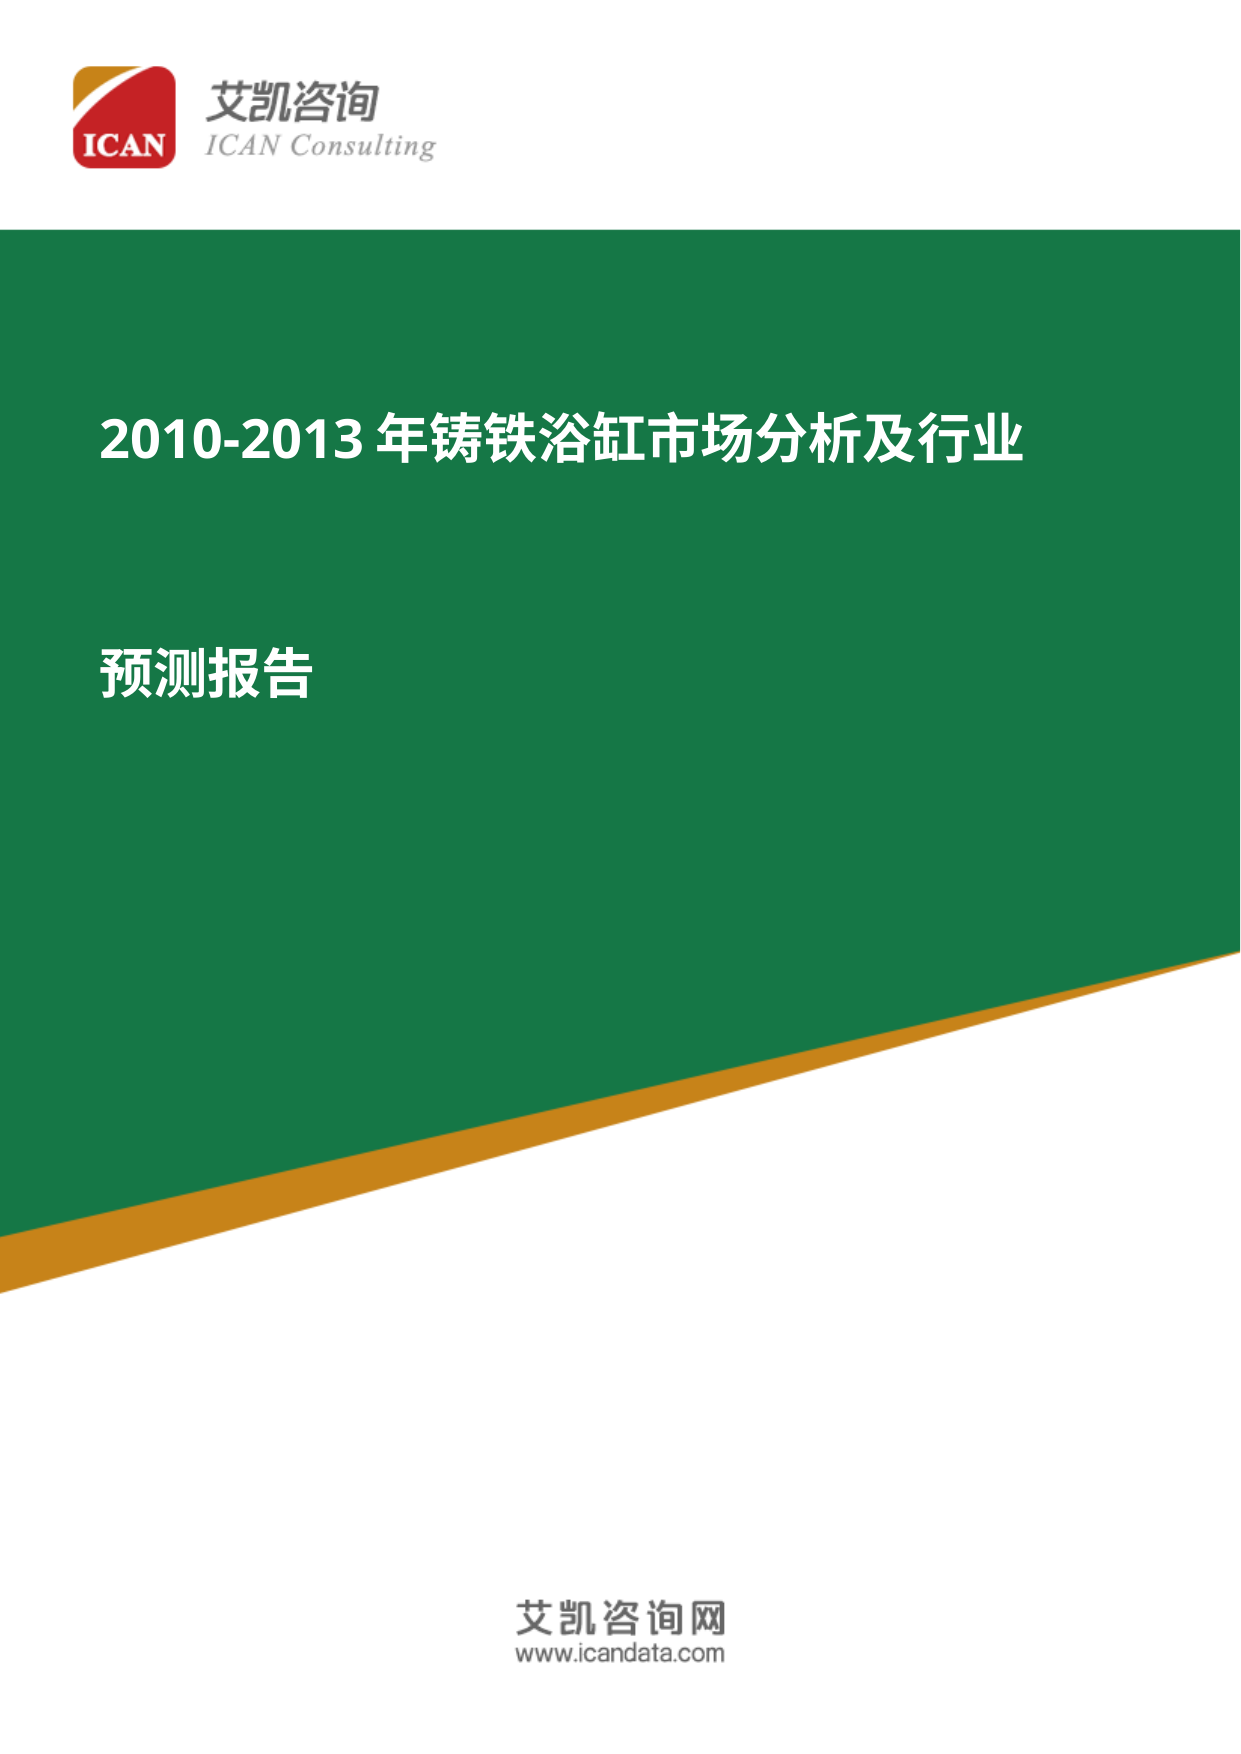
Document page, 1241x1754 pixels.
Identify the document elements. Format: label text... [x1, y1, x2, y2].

subtitle 2010-2013年铸铁浴缸市场分析及行业预测报告 [99, 386, 1053, 718]
picture [0, 5, 1241, 1754]
